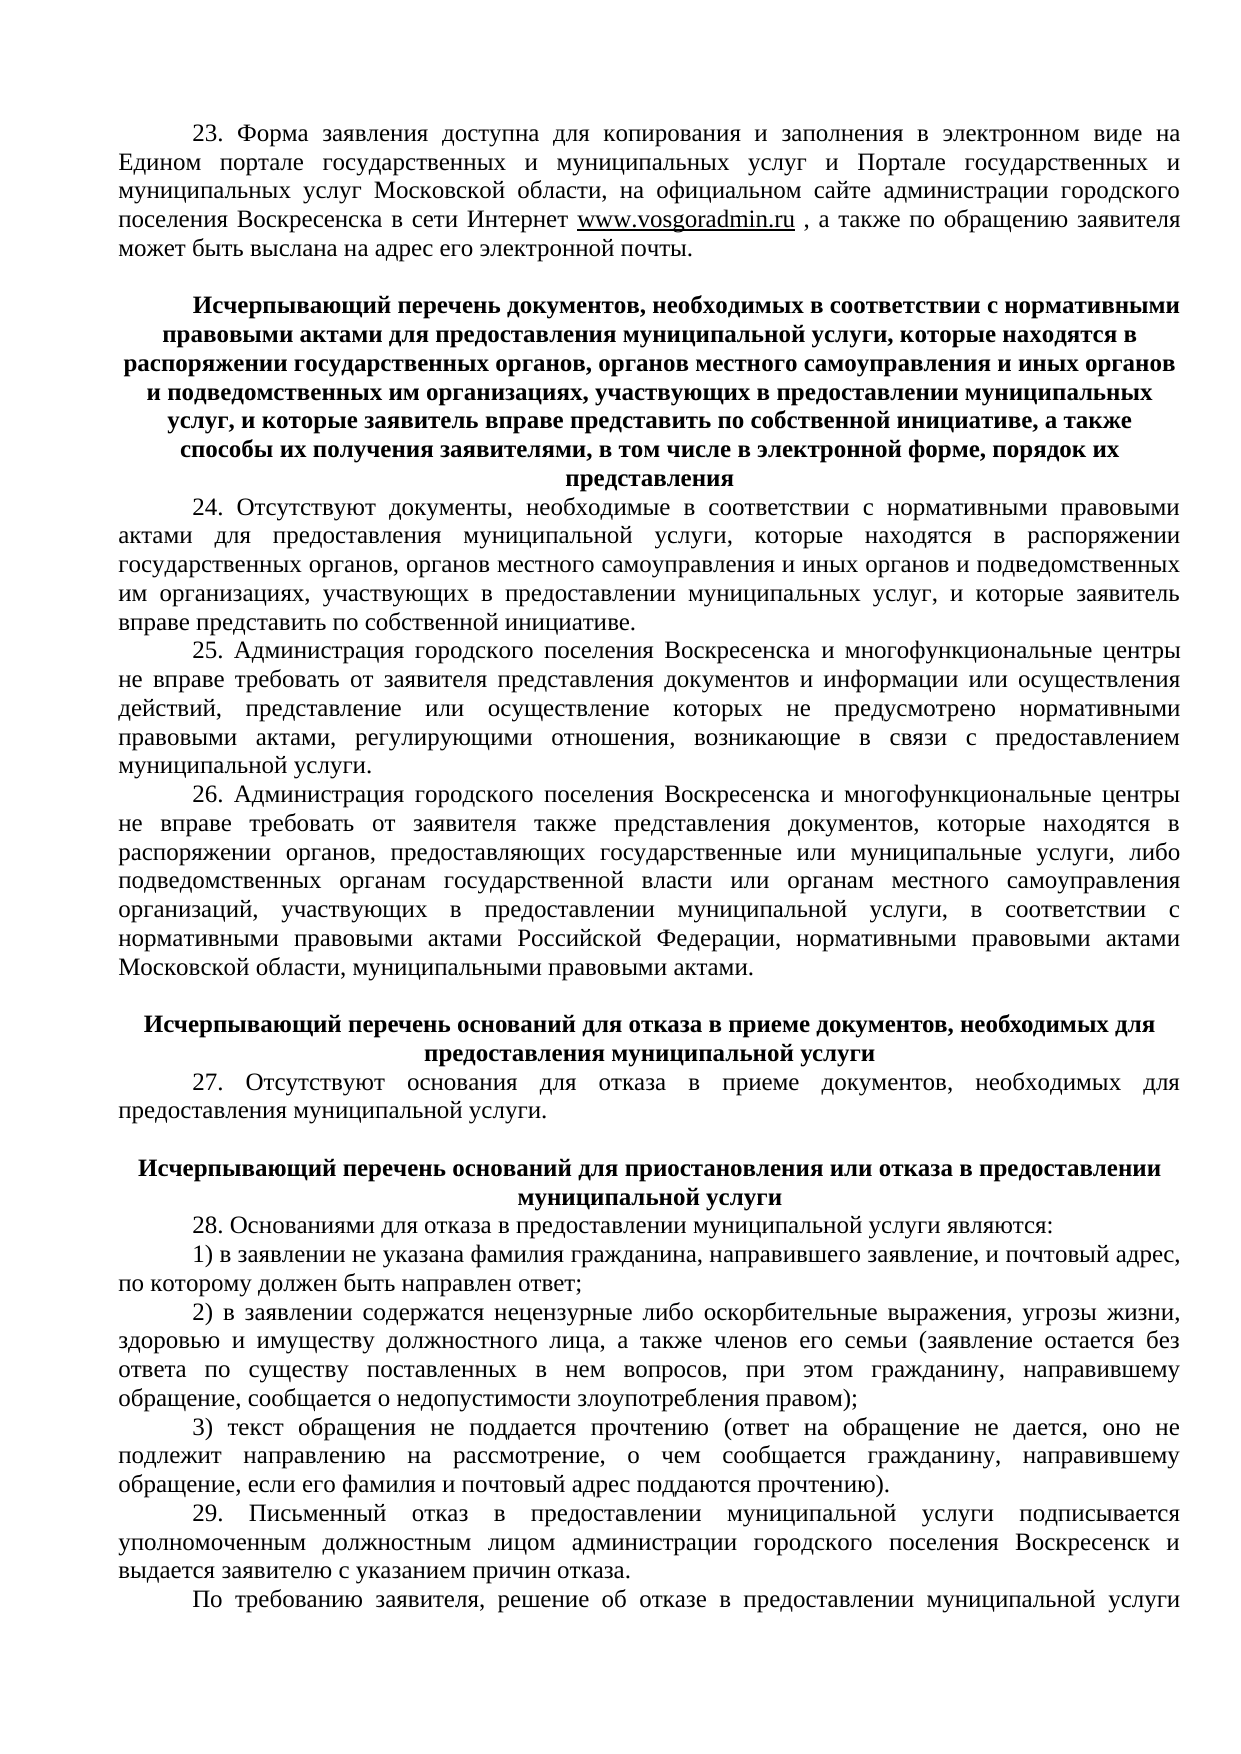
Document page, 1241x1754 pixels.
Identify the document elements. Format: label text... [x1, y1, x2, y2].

list 27. Отсутствуют основания для отказа в приеме документов, необходимых для предоставления муниципальной услуги. [118, 1067, 1181, 1124]
text Исчерпывающий перечень оснований для приостановления или отказа в предоставлении муниципальной услуги [118, 1153, 1181, 1211]
text 2) в заявлении содержатся нецензурные либо оскорбительные выражения, угрозы жизни, здоровью и имуществу должностного лица, а также членов его семьи (заявление остается без ответа по существу поставленных в нем вопросов, при этом гражданину, направившему обращение, сообщается о недопустимости злоупотребления правом); [118, 1297, 1181, 1412]
text 3) текст обращения не поддается прочтению (ответ на обращение не дается, оно не подлежит направлению на рассмотрение, о чем сообщается гражданину, направившему обращение, если его фамилия и почтовый адрес поддаются прочтению). [118, 1412, 1181, 1498]
list 24. Отсутствуют документы, необходимые в соответствии с нормативными правовыми актами для предоставления муниципальной услуги, которые находятся в распоряжении государственных органов, органов местного самоуправления и иных органов и подведомственных им организациях, участвующих в предоставлении муниципальных услуг, и которые заявитель вправе представить по собственной инициативе. [118, 492, 1181, 636]
text 1) в заявлении не указана фамилия гражданина, направившего заявление, и почтовый адрес, по которому должен быть направлен ответ; [118, 1239, 1181, 1297]
list 26. Администрация городского поселения Воскресенска и многофункциональные центры не вправе требовать от заявителя также представления документов, которые находятся в распоряжении органов, предоставляющих государственные или муниципальные услуги, либо подведомственных органам государственной власти или органам местного самоуправления организаций, участвующих в предоставлении муниципальной услуги, в соответствии с нормативными правовыми актами Российской Федерации, нормативными правовыми актами Московской области, муниципальными правовыми актами. [118, 779, 1181, 981]
list 25. Администрация городского поселения Воскресенска и многофункциональные центры не вправе требовать от заявителя представления документов и информации или осуществления действий, представление или осуществление которых не предусмотрено нормативными правовыми актами, регулирующими отношения, возникающие в связи с предоставлением муниципальной услуги. [118, 636, 1181, 779]
list 28. Основаниями для отказа в предоставлении муниципальной услуги являются: [118, 1211, 1181, 1239]
list Исчерпывающий перечень оснований для отказа в приеме документов, необходимых для предоставления муниципальной услуги [118, 1009, 1181, 1067]
text Исчерпывающий перечень документов, необходимых в соответствии с нормативными правовыми актами для предоставления муниципальной услуги, которые находятся в распоряжении государственных органов, органов местного самоуправления и иных органов и подведомственных им организациях, участвующих в предоставлении муниципальных услуг, и которые заявитель вправе представить по собственной инициативе, а также способы их получения заявителями, в том числе в электронной форме, порядок их представления [118, 291, 1181, 492]
list 29. Письменный отказ в предоставлении муниципальной услуги подписывается уполномоченным должностным лицом администрации городского поселения Воскресенск и выдается заявителю с указанием причин отказа. [118, 1498, 1181, 1584]
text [118, 1584, 1181, 1613]
list 23. Форма заявления доступна для копирования и заполнения в электронном виде на Едином портале государственных и муниципальных услуг и Портале государственных и муниципальных услуг Московской области, на официальном сайте администрации городского поселения Воскресенска в сети Интернет www.vosgoradmin.ru , а также по обращению заявителя может быть выслана на адрес его электронной почты. [118, 118, 1181, 262]
